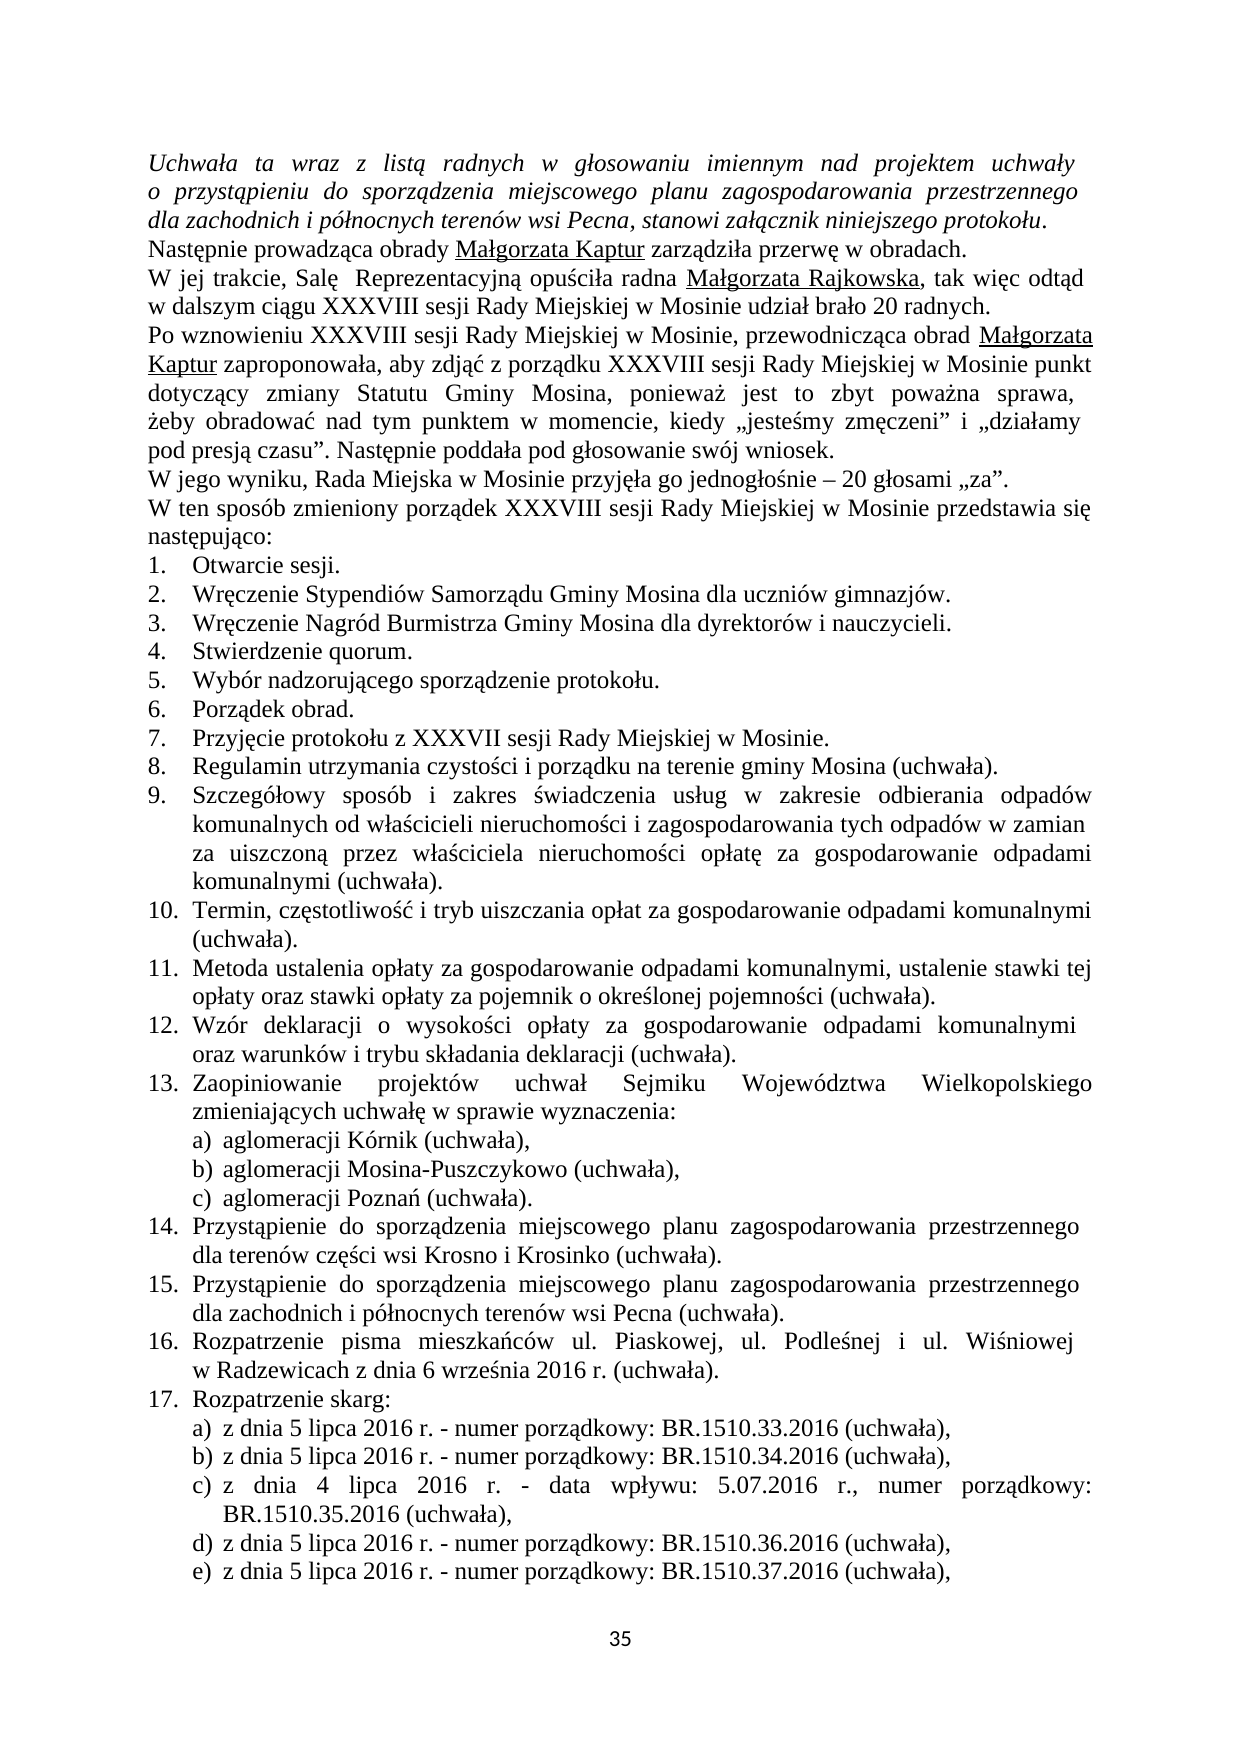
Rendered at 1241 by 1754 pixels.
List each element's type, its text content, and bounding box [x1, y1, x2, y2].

list Stwierdzenie quorum. [148, 636, 1093, 665]
list z dnia 5 lipca 2016 r. - numer porządkowy: BR.1510.33.2016 (uchwała), [192, 1413, 1093, 1441]
list z dnia 4 lipca 2016 r. - data wpływu: 5.07.2016 r., numer porządkowy: BR.1510.35.2016 (uchwała), [192, 1470, 1093, 1528]
list z dnia 5 lipca 2016 r. - numer porządkowy: BR.1510.34.2016 (uchwała), [192, 1441, 1093, 1470]
list aglomeracji Mosina-Puszczykowo (uchwała), [192, 1154, 1093, 1183]
text W ten sposób zmieniony porządek XXXVIII sesji Rady Miejskiej w Mosinie przedstawia się następująco: [148, 493, 1093, 550]
list aglomeracji Kórnik (uchwała), [192, 1125, 1093, 1154]
text Następnie prowadząca obrady Małgorzata Kaptur zarządziła przerwę w obradach. [148, 234, 1093, 263]
list Wybór nadzorującego sporządzenie protokołu. [148, 665, 1093, 694]
list z dnia 5 lipca 2016 r. - numer porządkowy: BR.1510.36.2016 (uchwała), [192, 1528, 1093, 1556]
list Szczegółowy sposób i zakres świadczenia usług w zakresie odbierania odpadów komunalnych od właścicieli nieruchomości i zagospodarowania tych odpadów w zamian za uiszczoną przez właściciela nieruchomości opłatę za gospodarowanie odpadami komunalnymi (uchwała). [148, 780, 1093, 895]
text W jej trakcie, Salę Reprezentacyjną opuściła radna Małgorzata Rajkowska, tak więc odtąd w dalszym ciągu XXXVIII sesji Rady Miejskiej w Mosinie udział brało 20 radnych. [148, 263, 1093, 320]
list Otwarcie sesji. [148, 550, 1093, 579]
text Uchwała ta wraz z listą radnych w głosowaniu imiennym nad projektem uchwały o przystąpieniu do sporządzenia miejscowego planu zagospodarowania przestrzennego dla zachodnich i północnych terenów wsi Pecna, stanowi załącznik niniejszego protokołu. [148, 148, 1093, 234]
list Porządek obrad. [148, 694, 1093, 723]
list Przystąpienie do sporządzenia miejscowego planu zagospodarowania przestrzennego dla terenów części wsi Krosno i Krosinko (uchwała). [148, 1211, 1093, 1269]
text Po wznowieniu XXXVIII sesji Rady Miejskiej w Mosinie, przewodnicząca obrad Małgorzata Kaptur zaproponowała, aby zdjąć z porządku XXXVIII sesji Rady Miejskiej w Mosinie punkt dotyczący zmiany Statutu Gminy Mosina, ponieważ jest to zbyt poważna sprawa, żeby obradować nad tym punktem w momencie, kiedy „jesteśmy zmęczeni” i „działamy pod presją czasu”. Następnie poddała pod głosowanie swój wniosek. [148, 320, 1093, 464]
list Rozpatrzenie pisma mieszkańców ul. Piaskowej, ul. Podleśnej i ul. Wiśniowej w Radzewicach z dnia 6 września 2016 r. (uchwała). [148, 1326, 1093, 1384]
list Termin, częstotliwość i tryb uiszczania opłat za gospodarowanie odpadami komunalnymi (uchwała). [148, 895, 1093, 953]
list Przyjęcie protokołu z XXXVII sesji Rady Miejskiej w Mosinie. [148, 723, 1093, 751]
list Wręczenie Nagród Burmistrza Gminy Mosina dla dyrektorów i nauczycieli. [148, 608, 1093, 636]
list Wzór deklaracji o wysokości opłaty za gospodarowanie odpadami komunalnymi oraz warunków i trybu składania deklaracji (uchwała). [148, 1010, 1093, 1068]
text W jego wyniku, Rada Miejska w Mosinie przyjęła go jednogłośnie – 20 głosami „za”. [148, 464, 1093, 493]
list aglomeracji Poznań (uchwała). [192, 1183, 1093, 1211]
list z dnia 5 lipca 2016 r. - numer porządkowy: BR.1510.37.2016 (uchwała), [192, 1556, 1093, 1585]
list Regulamin utrzymania czystości i porządku na terenie gminy Mosina (uchwała). [148, 751, 1093, 780]
list Rozpatrzenie skarg: [148, 1384, 1093, 1413]
list Wręczenie Stypendiów Samorządu Gminy Mosina dla uczniów gimnazjów. [148, 579, 1093, 608]
list Metoda ustalenia opłaty za gospodarowanie odpadami komunalnymi, ustalenie stawki tej opłaty oraz stawki opłaty za pojemnik o określonej pojemności (uchwała). [148, 953, 1093, 1010]
list Przystąpienie do sporządzenia miejscowego planu zagospodarowania przestrzennego dla zachodnich i północnych terenów wsi Pecna (uchwała). [148, 1269, 1093, 1326]
list Zaopiniowanie projektów uchwał Sejmiku Województwa Wielkopolskiego zmieniających uchwałę w sprawie wyznaczenia: [148, 1068, 1093, 1125]
